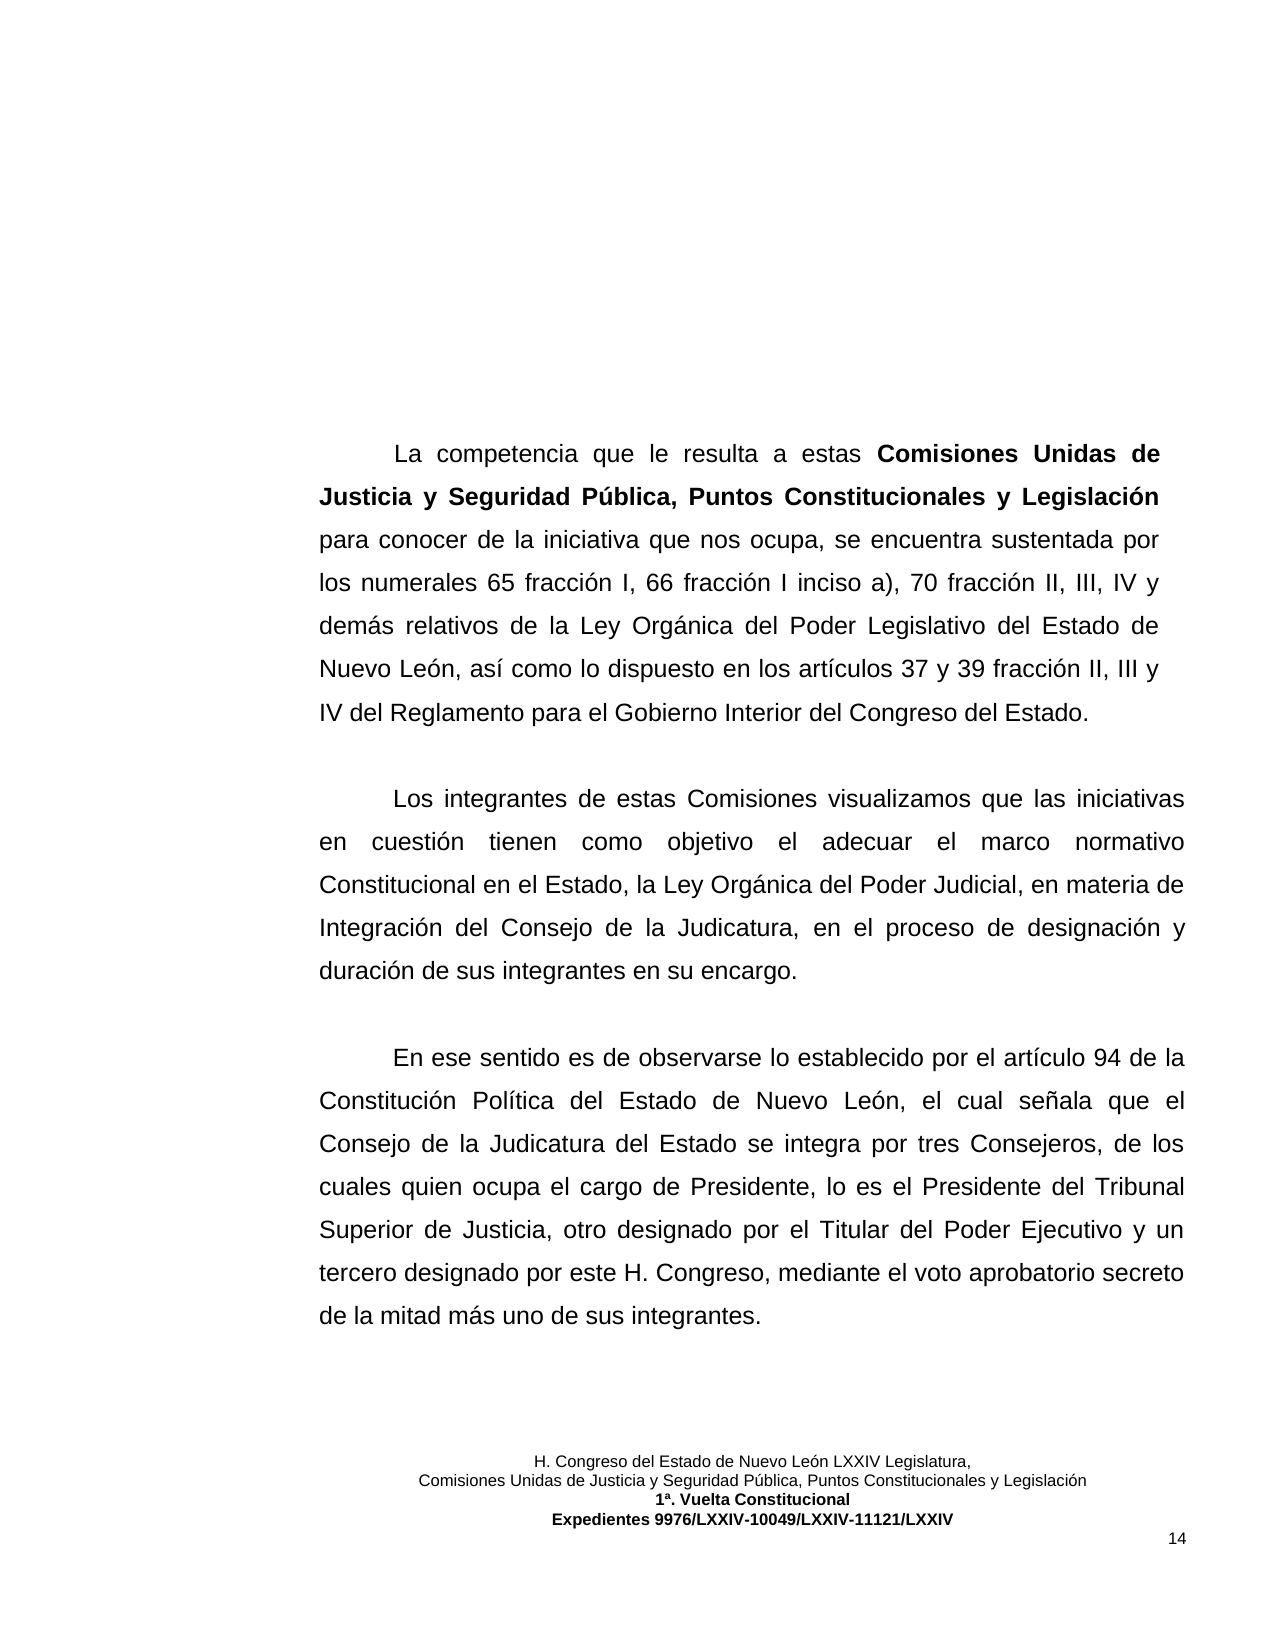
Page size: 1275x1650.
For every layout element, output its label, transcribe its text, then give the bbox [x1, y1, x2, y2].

text En ese sentido es de observarse lo establecido por el artículo 94 de la Constitución Política del Estado de Nuevo León, el cual señala que el Consejo de la Judicatura del Estado se integra por tres Consejeros, de los cuales quien ocupa el cargo de Presidente, lo es el Presidente del Tribunal Superior de Justicia, otro designado por el Titular del Poder Ejecutivo y un tercero designado por este H. Congreso, mediante el voto aprobatorio secreto de la mitad más uno de sus integrantes. [319, 1043, 1186, 1330]
text La competencia que le resulta a estas Comisiones Unidas de Justicia y Seguridad Pública, Puntos Constitucionales y Legislación para conocer de la iniciativa que nos ocupa, se encuentra sustentada por los numerales 65 fracción I, 66 fracción I inciso a), 70 fracción II, III, IV y demás relativos de la Ley Orgánica del Poder Legislativo del Estado de Nuevo León, así como lo dispuesto en los artículos 37 y 39 fracción II, III y IV del Reglamento para el Gobierno Interior del Congreso del Estado. [319, 439, 1161, 726]
text Los integrantes de estas Comisiones visualizamos que las iniciativas en cuestión tienen como objetivo el adecuar el marco normativo Constitucional en el Estado, la Ley Orgánica del Poder Judicial, en materia de Integración del Consejo de la Judicatura, en el proceso de designación y duración de sus integrantes en su encargo. [319, 784, 1186, 985]
